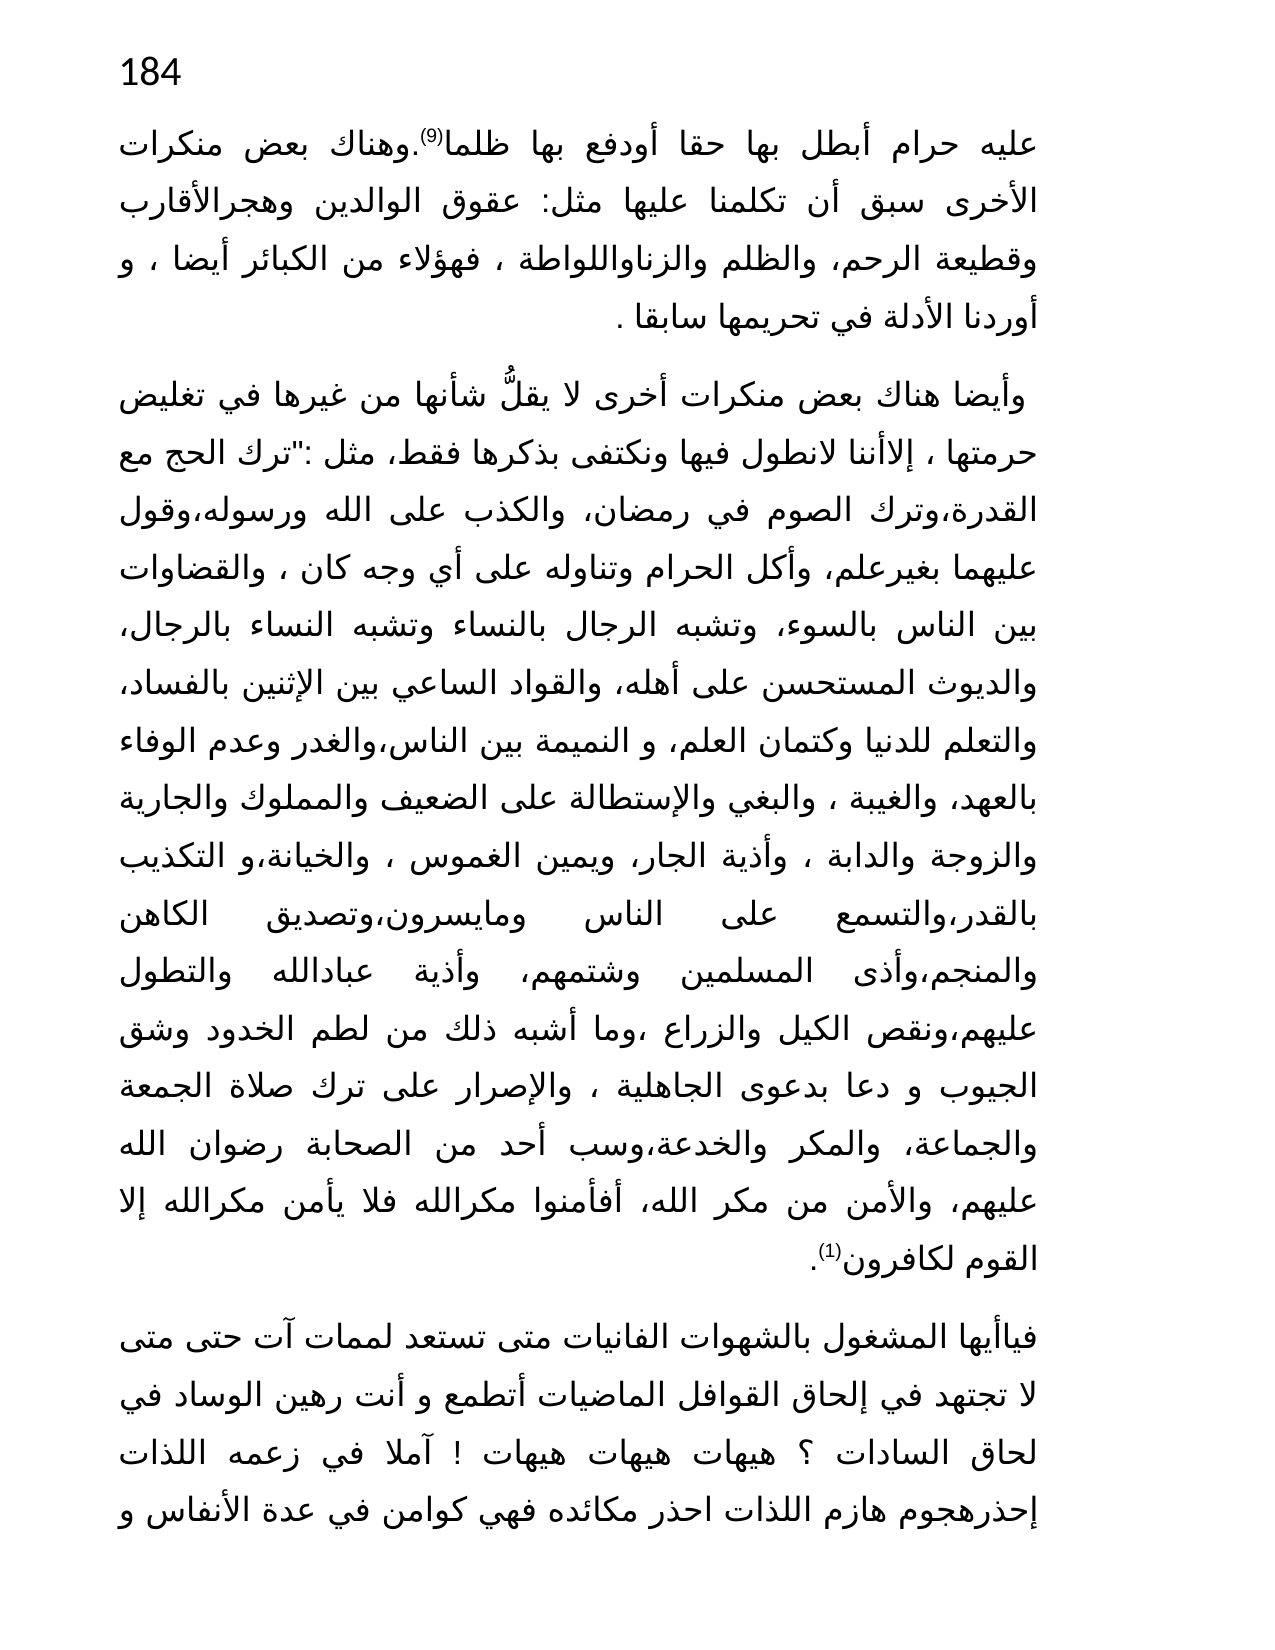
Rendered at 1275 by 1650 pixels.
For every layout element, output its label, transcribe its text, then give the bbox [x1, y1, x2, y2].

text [118, 1318, 1039, 1529]
text وأيضا هناك بعض منكرات أخرى لا يقلُّ شأنها من غيرها في تغليض حرمتها ، إلاأننا لانطول فيها ونكتفى بذكرها فقط، مثل :"ترك الحج مع القدرة،وترك الصوم في رمضان، والكذب على الله ورسوله،وقول عليهما بغيرعلم، وأكل الحرام وتناوله على أي وجه كان ، والقضاوات بين الناس بالسوء، وتشبه الرجال بالنساء وتشبه النساء بالرجال، والديوث المستحسن على أهله، والقواد الساعي بين الإثنين بالفساد، والتعلم للدنيا وكتمان العلم، و النميمة بين الناس،والغدر وعدم الوفاء بالعهد، والغيبة ، والبغي والإستطالة على الضعيف والمملوك والجارية والزوجة والدابة ، وأذية الجار، ويمين الغموس ، والخيانة،و التكذيب بالقدر،والتسمع على الناس ومايسرون،وتصديق الكاهن والمنجم،وأذى المسلمين وشتمهم، وأذية عبادالله والتطول عليهم،ونقص الكيل والزراع ،وما أشبه ذلك من لطم الخدود وشق الجيوب و دعا بدعوى الجاهلية ، والإصرار على ترك صلاة الجمعة والجماعة، والمكر والخدعة،وسب أحد من الصحابة رضوان الله عليهم، والأمن من مكر الله، أفأمنوا مكرالله فلا يأمن مكرالله إلا القوم لكافرون(1). [118, 375, 1039, 1278]
text عليه حرام أبطل بها حقا أودفع بها ظلما(9).وهناك بعض منكرات الأخرى سبق أن تكلمنا عليها مثل: عقوق الوالدين وهجرالأقارب وقطيعة الرحم، والظلم والزناواللواطة ، فهؤلاء من الكبائر أيضا ، و أوردنا الأدلة في تحريمها سابقا . [118, 124, 1039, 335]
